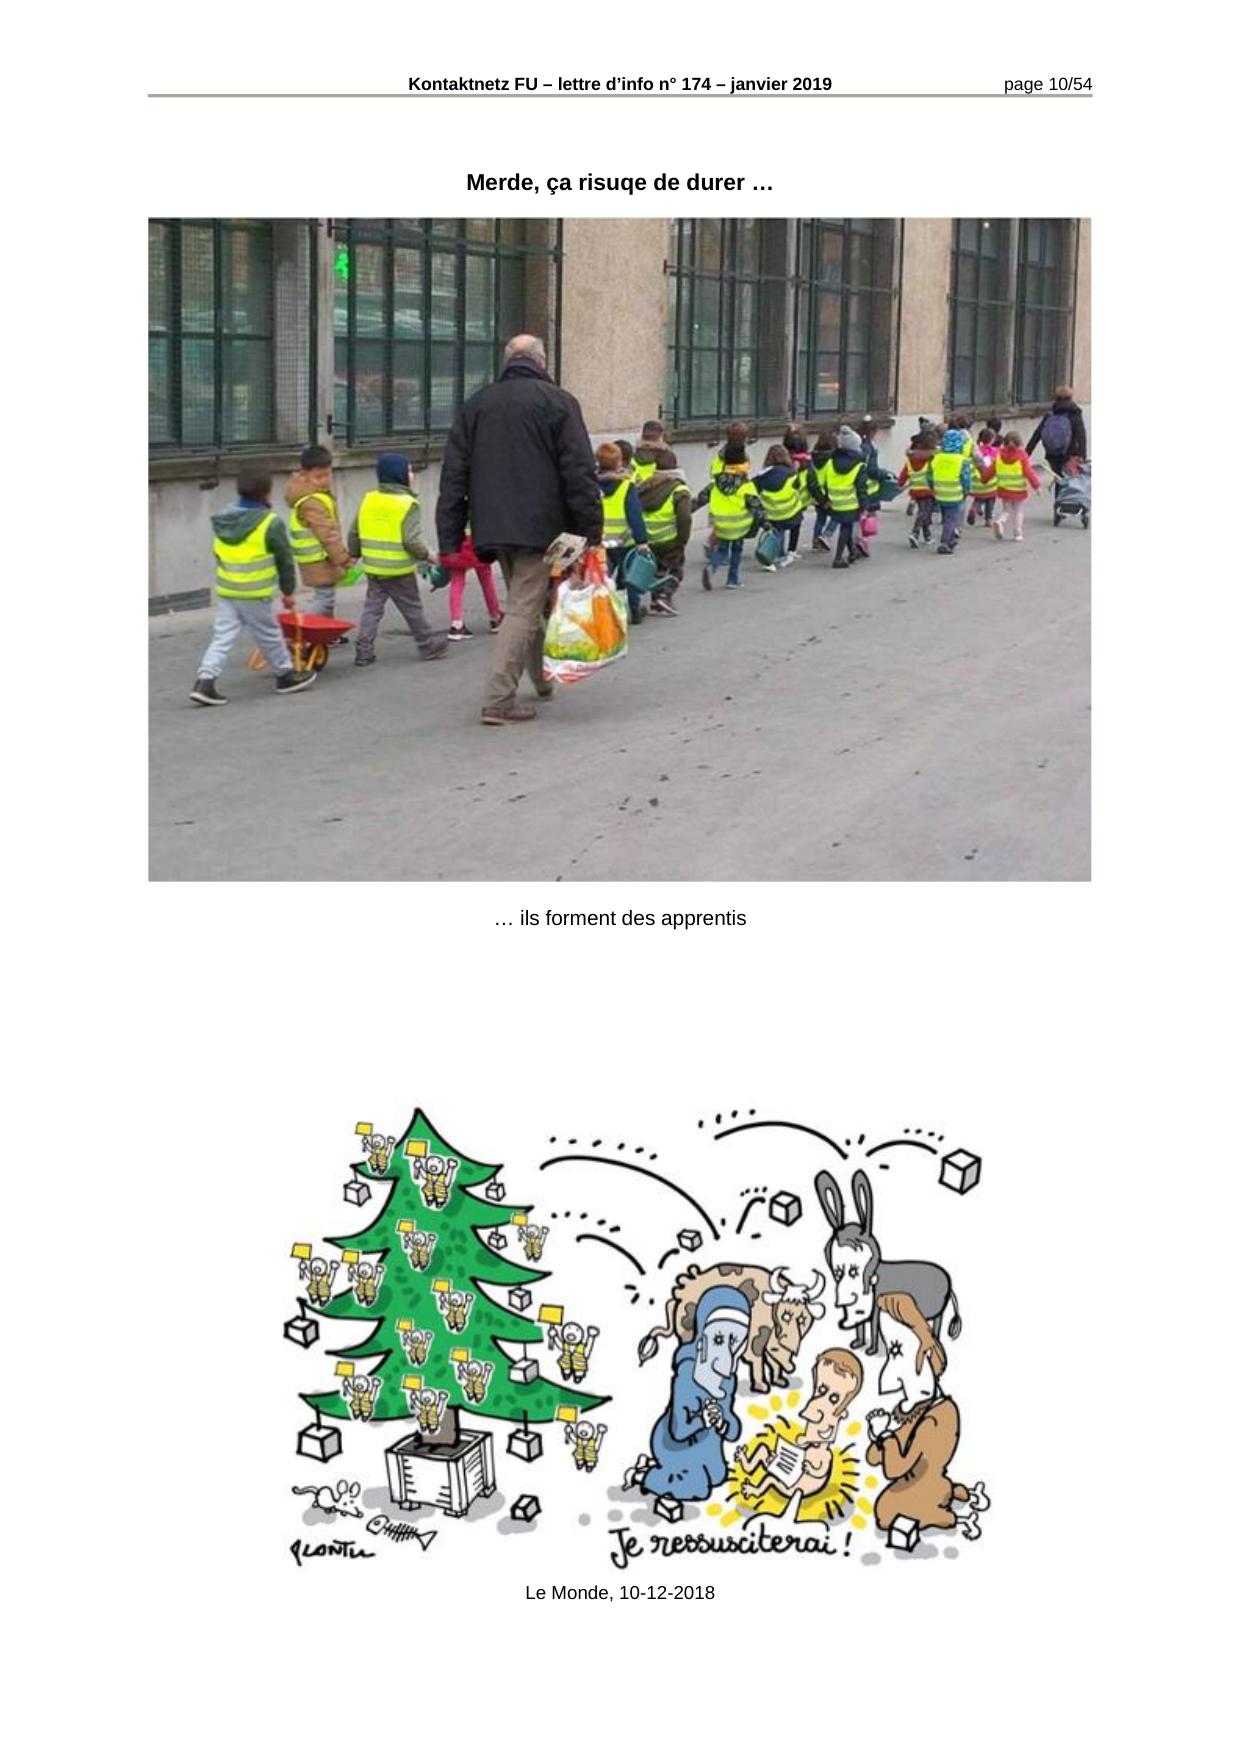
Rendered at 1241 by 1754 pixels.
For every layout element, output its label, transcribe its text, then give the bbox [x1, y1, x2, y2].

text Merde, ça risuqe de durer … [148, 169, 1093, 196]
text Le Monde, 10-12-2018 [148, 1582, 1093, 1603]
picture [147, 217, 1093, 885]
picture [245, 1097, 995, 1582]
text … ils forment des apprentis [148, 906, 1093, 930]
